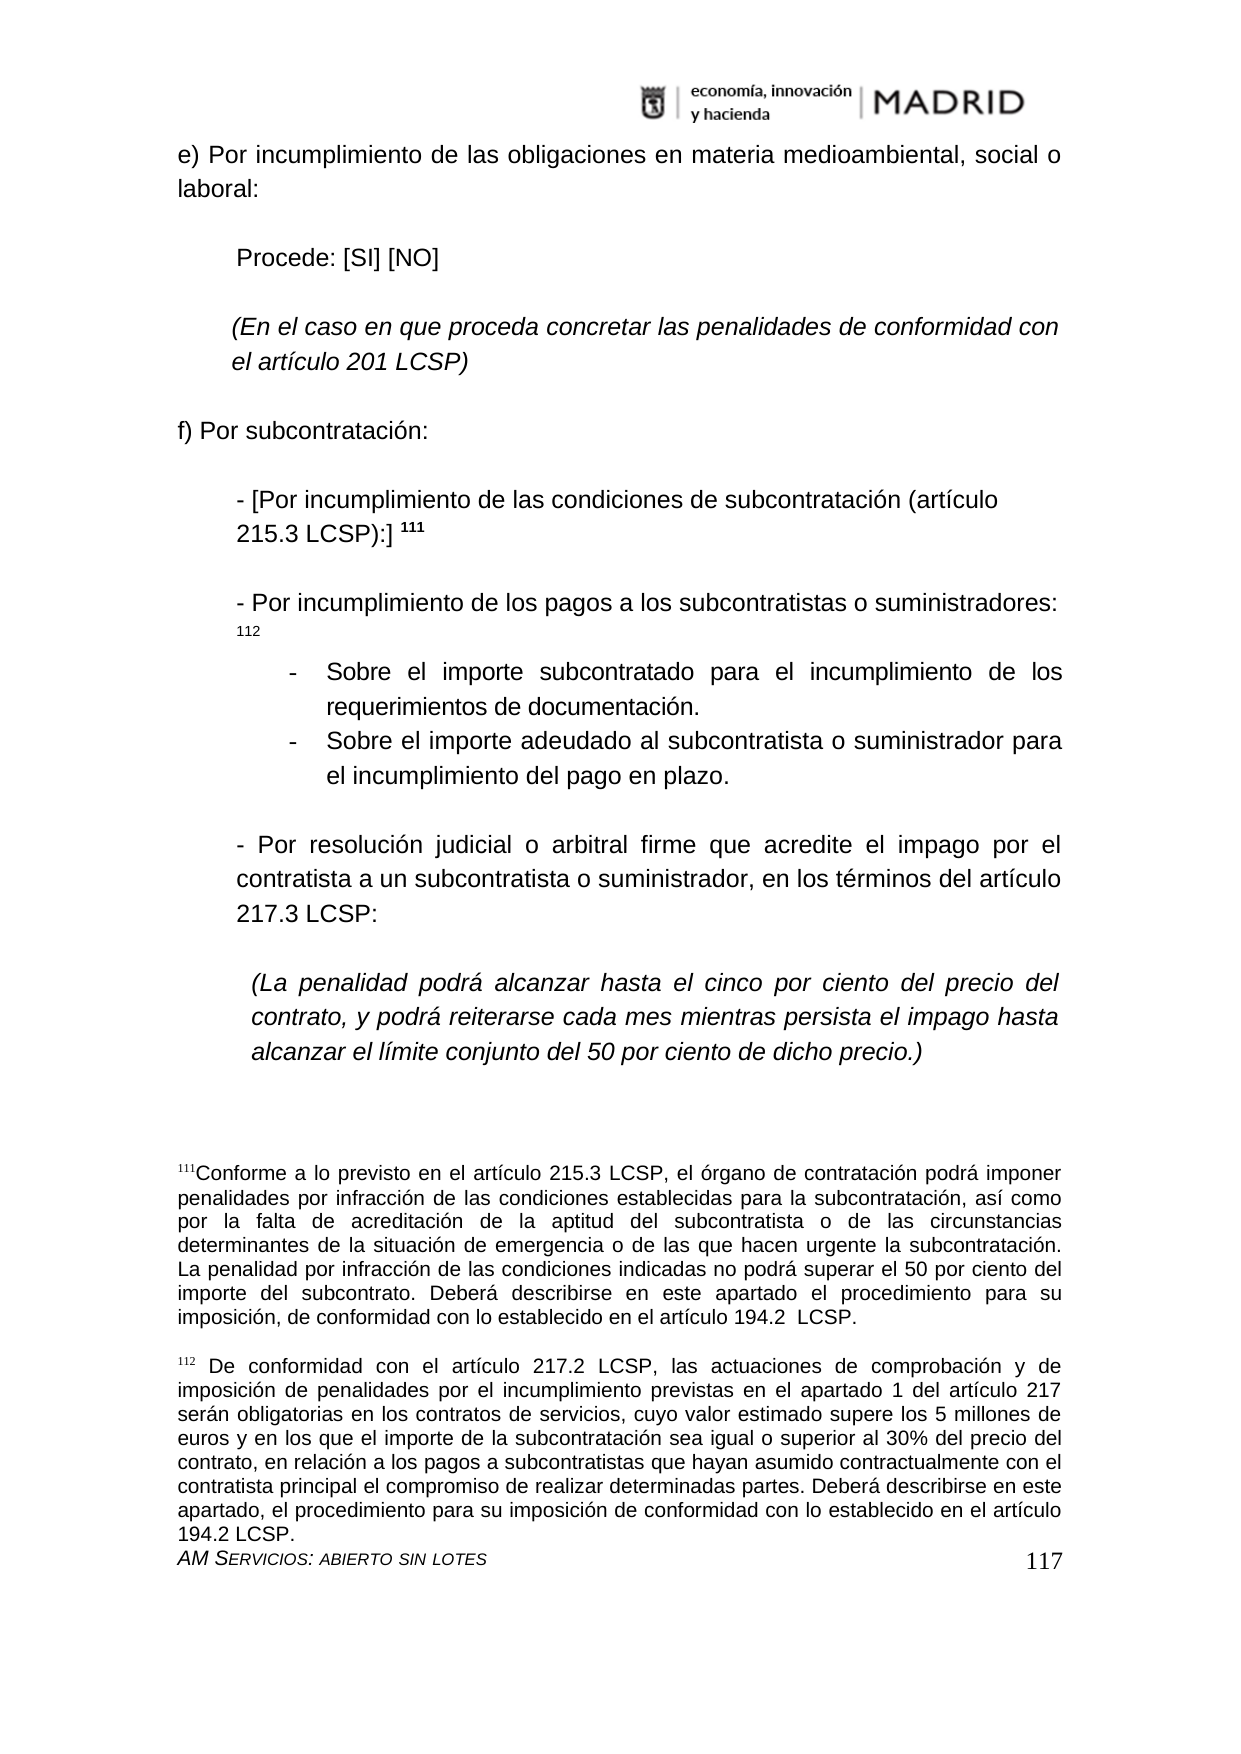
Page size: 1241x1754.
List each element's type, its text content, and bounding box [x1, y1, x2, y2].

list Sobre el importe adeudado al subcontratista o suministrador para el incumplimiento del pago en plazo. [288, 726, 1063, 789]
text e) Por incumplimiento de las obligaciones en materia medioambiental, social o laboral: [177, 140, 1063, 203]
text - [Por incumplimiento de las condiciones de subcontratación (artículo 215.3 LCSP):] [236, 485, 1063, 548]
text Procede: [SI] [NO] [236, 243, 1063, 272]
text - Por incumplimiento de los pagos a los subcontratistas o suministradores: [236, 588, 1063, 651]
text - Por resolución judicial o arbitral firme que acredite el impago por el contratista a un subcontratista o suministrador, en los términos del artículo 217.3 LCSP: [236, 830, 1063, 927]
text (En el caso en que proceda concretar las penalidades de conformidad con el artículo 201 LCSP) [231, 312, 1063, 376]
text (La penalidad podrá alcanzar hasta el cinco por ciento del precio del contrato, y podrá reiterarse cada mes mientras persista el impago hasta alcanzar el límite conjunto del 50 por ciento de dicho precio.) [251, 968, 1063, 1065]
picture [620, 73, 1041, 140]
text f) Por subcontratación: [177, 416, 1063, 444]
list Sobre el importe subcontratado para el incumplimiento de los requerimientos de documentación. [288, 657, 1063, 721]
